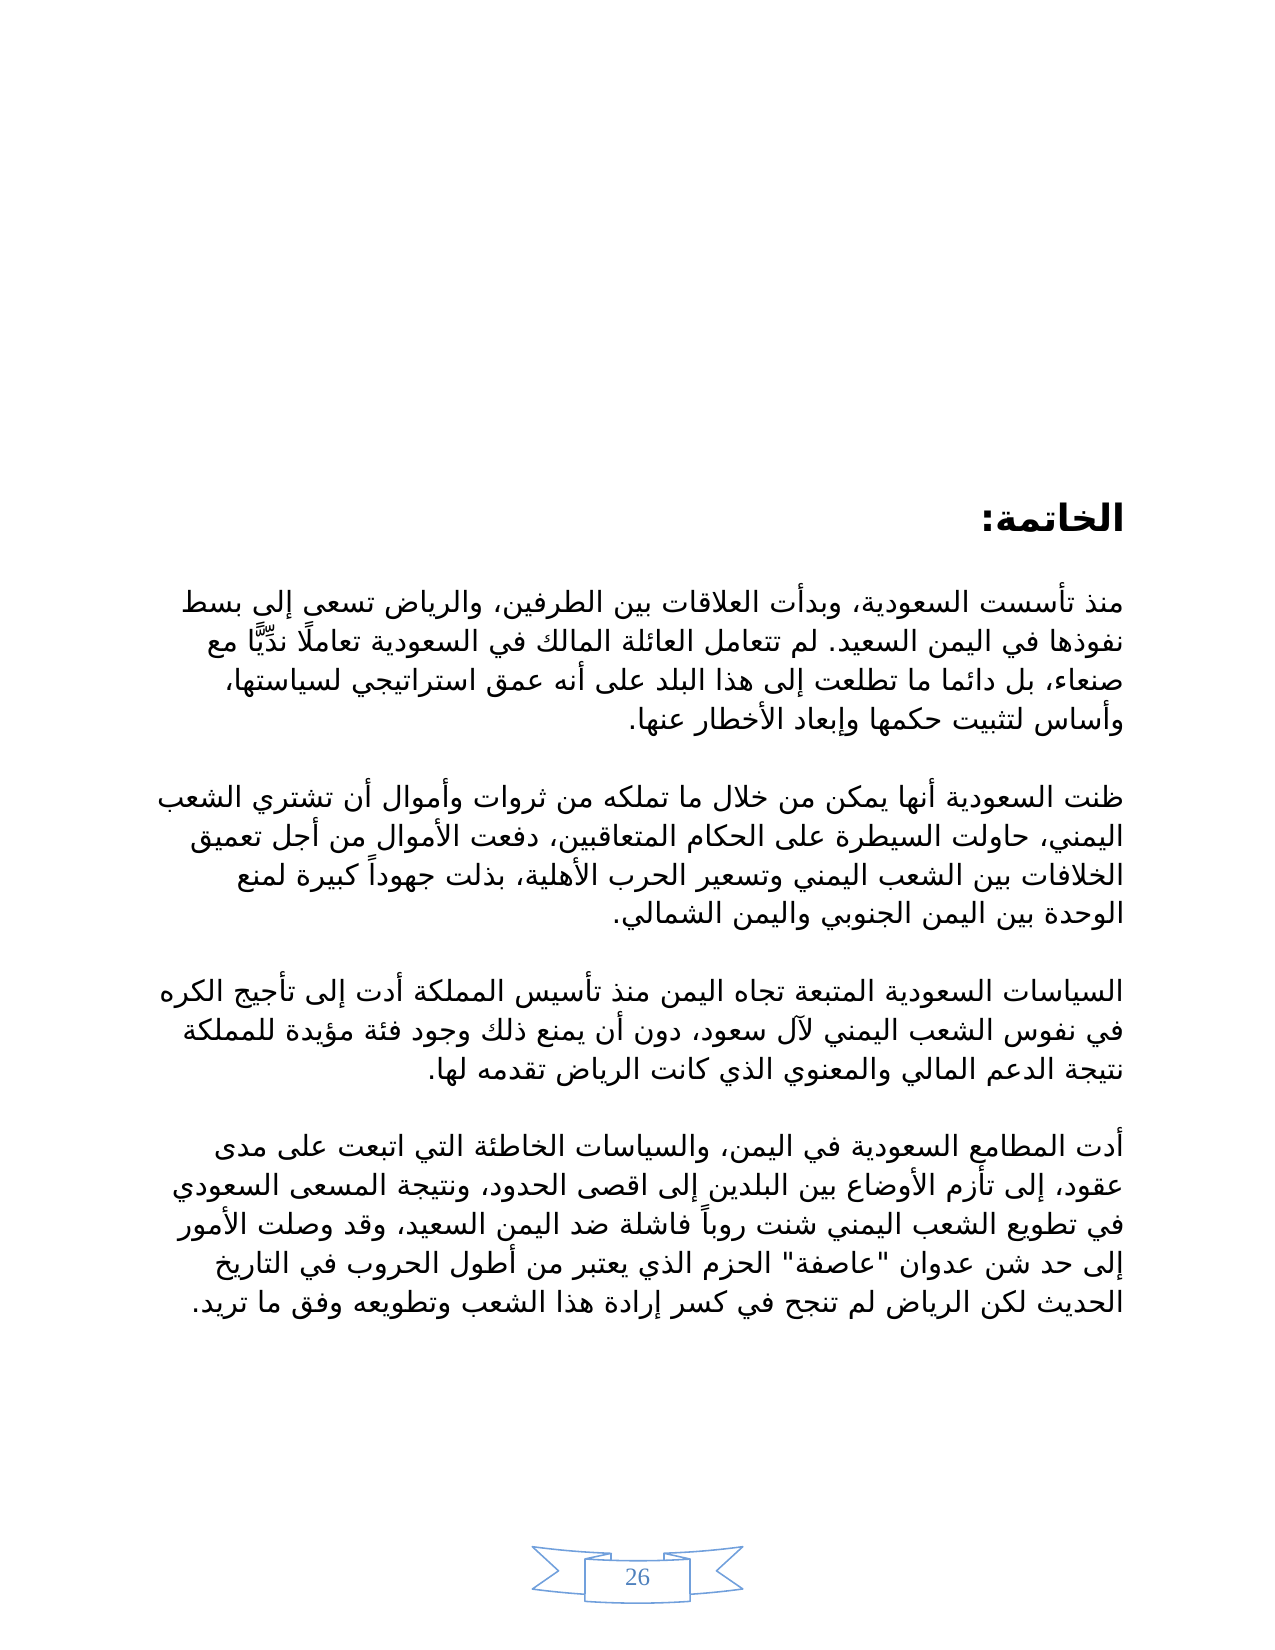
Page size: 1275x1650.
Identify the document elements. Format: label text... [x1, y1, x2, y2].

text الخاتمة: [150, 497, 1125, 541]
text ظنت السعودية أنها يمكن من خلال ما تملكه من ثروات وأموال أن تشتري الشعب اليمني، حاولت السيطرة على الحكام المتعاقبين، دفعت الأموال من أجل تعميق الخلافات بين الشعب اليمني وتسعير الحرب الأهلية، بذلت جهوداً كبيرة لمنع الوحدة بين اليمن الجنوبي واليمن الشمالي. [150, 780, 1125, 931]
text السياسات السعودية المتبعة تجاه اليمن منذ تأسيس المملكة أدت إلى تأجيج الكره في نفوس الشعب اليمني لآل سعود، دون أن يمنع ذلك وجود فئة مؤيدة للمملكة نتيجة الدعم المالي والمعنوي الذي كانت الرياض تقدمه لها. [150, 974, 1125, 1086]
text منذ تأسست السعودية، وبدأت العلاقات بين الطرفين، والرياض تسعى إلى بسط نفوذها في اليمن السعيد. لم تتعامل العائلة المالك في السعودية تعاملًا ندِّيًّا مع صنعاء، بل دائما ما تطلعت إلى هذا البلد على أنه عمق استراتيجي لسياستها، وأساس لتثبيت حكمها وإبعاد الأخطار عنها. [150, 586, 1125, 736]
text أدت المطامع السعودية في اليمن، والسياسات الخاطئة التي اتبعت على مدى عقود، إلى تأزم الأوضاع بين البلدين إلى اقصى الحدود، ونتيجة المسعى السعودي في تطويع الشعب اليمني شنت روباً فاشلة ضد اليمن السعيد، وقد وصلت الأمور إلى حد شن عدوان "عاصفة" الحزم الذي يعتبر من أطول الحروب في التاريخ الحديث لكن الرياض لم تنجح في كسر إرادة هذا الشعب وتطويعه وفق ما تريد. [150, 1130, 1125, 1319]
